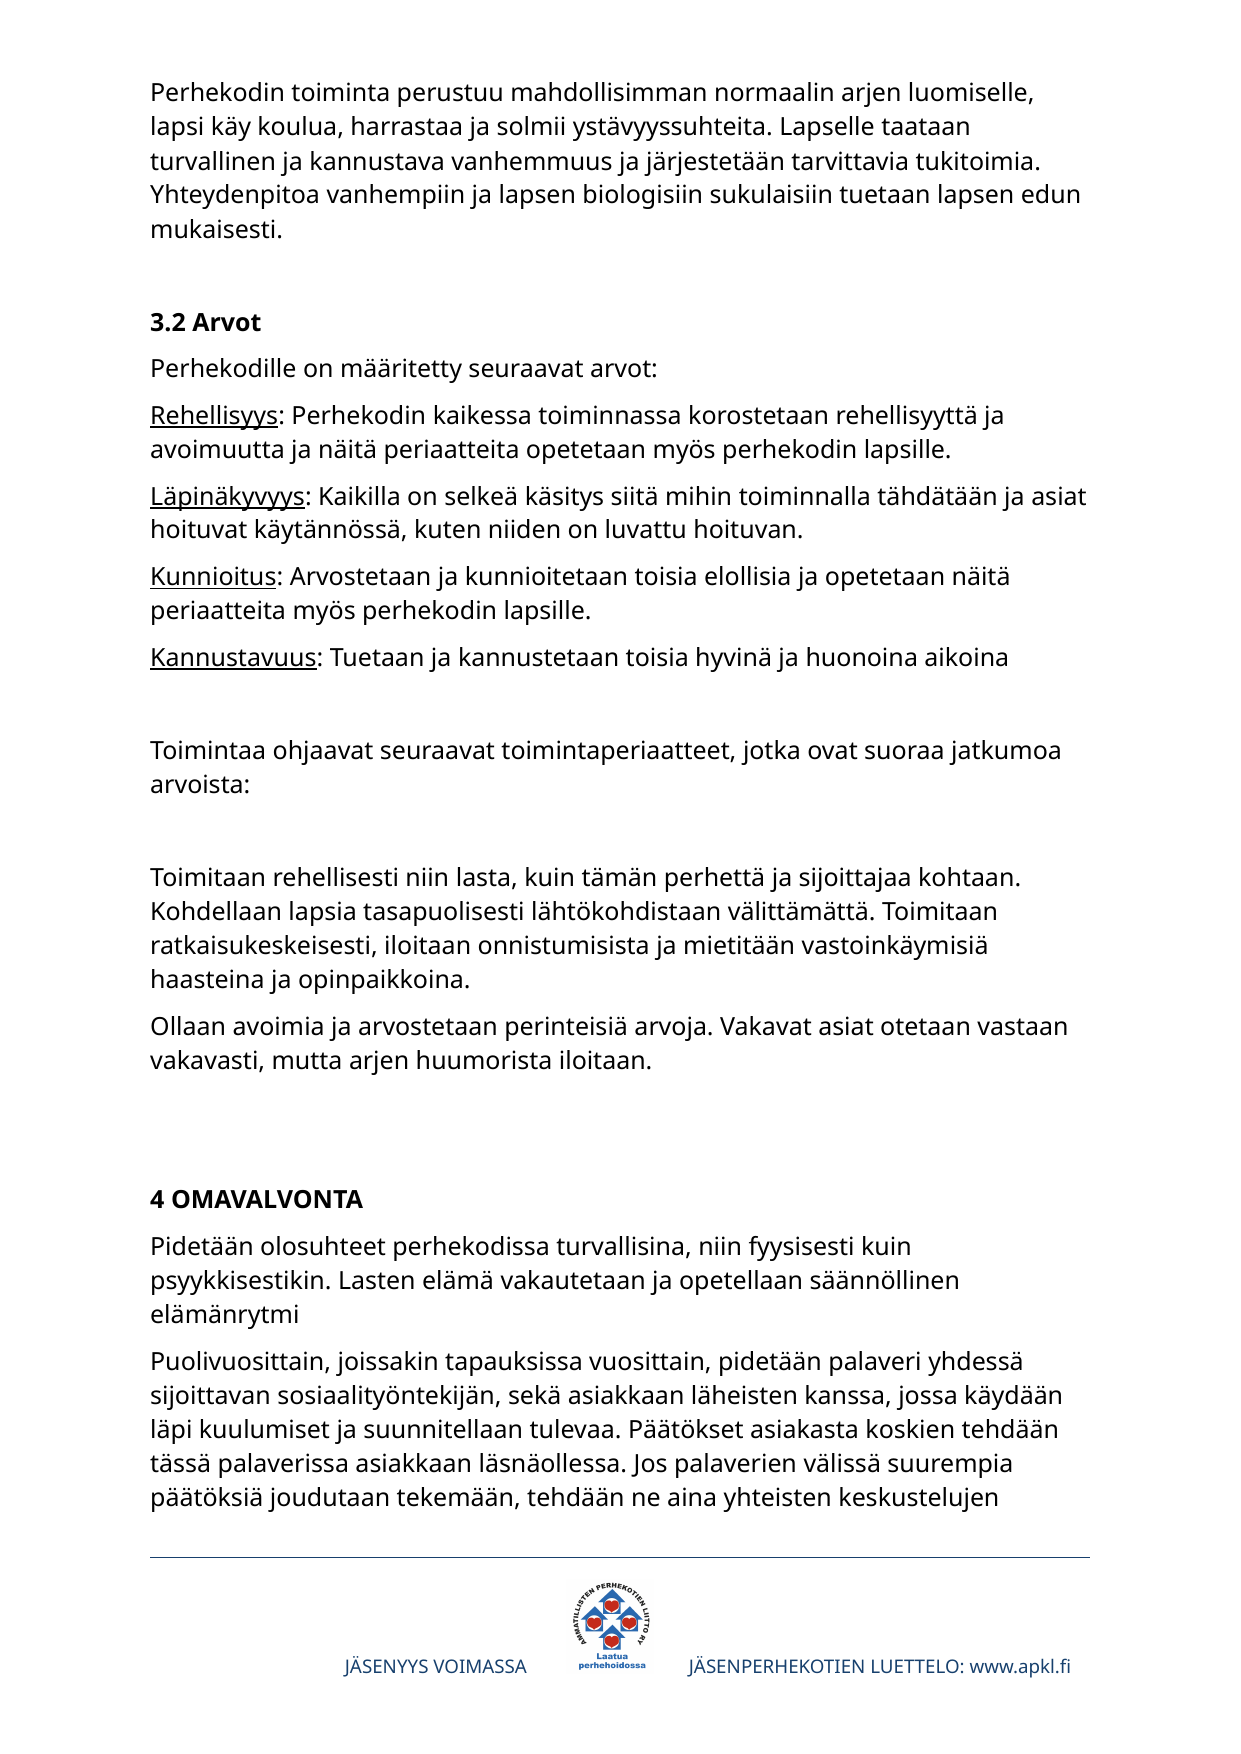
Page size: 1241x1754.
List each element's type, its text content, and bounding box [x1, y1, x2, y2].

text Toimintaa ohjaavat seuraavat toimintaperiaatteet, jotka ovat suoraa jatkumoa arvoista: [150, 732, 1090, 801]
picture [566, 1579, 655, 1674]
text Pidetään olosuhteet perhekodissa turvallisina, niin fyysisesti kuin psyykkisestikin. Lasten elämä vakautetaan ja opetellaan säännöllinen elämänrytmi [150, 1229, 1090, 1331]
text Perhekodin toiminta perustuu mahdollisimman normaalin arjen luomiselle, lapsi käy koulua, harrastaa ja solmii ystävyyssuhteita. Lapselle taataan turvallinen ja kannustava vanhemmuus ja järjestetään tarvittavia tukitoimia. Yhteydenpitoa vanhempiin ja lapsen biologisiin sukulaisiin tuetaan lapsen edun mukaisesti. [150, 75, 1090, 245]
text Perhekodille on määritetty seuraavat arvot: [150, 351, 1090, 385]
text 3.2 Arvot [150, 304, 1090, 338]
text Läpinäkyvyys: Kaikilla on selkeä käsitys siitä mihin toiminnalla tähdätään ja asiat hoituvat käytännössä, kuten niiden on luvattu hoituvan. [150, 478, 1090, 546]
text Kunnioitus: Arvostetaan ja kunnioitetaan toisia elollisia ja opetetaan näitä periaatteita myös perhekodin lapsille. [150, 559, 1090, 627]
text Kannustavuus: Tuetaan ja kannustetaan toisia hyvinä ja huonoina aikoina [150, 639, 1090, 673]
text Toimitaan rehellisesti niin lasta, kuin tämän perhettä ja sijoittajaa kohtaan. Kohdellaan lapsia tasapuolisesti lähtökohdistaan välittämättä. Toimitaan ratkaisukeskeisesti, iloitaan onnistumisista ja mietitään vastoinkäymisiä haasteina ja opinpaikkoina. [150, 860, 1090, 996]
text Rehellisyys: Perhekodin kaikessa toiminnassa korostetaan rehellisyyttä ja avoimuutta ja näitä periaatteita opetetaan myös perhekodin lapsille. [150, 397, 1090, 466]
text 4 OMAVALVONTA [150, 1182, 1090, 1216]
text Ollaan avoimia ja arvostetaan perinteisiä arvoja. Vakavat asiat otetaan vastaan vakavasti, mutta arjen huumorista iloitaan. [150, 1008, 1090, 1077]
